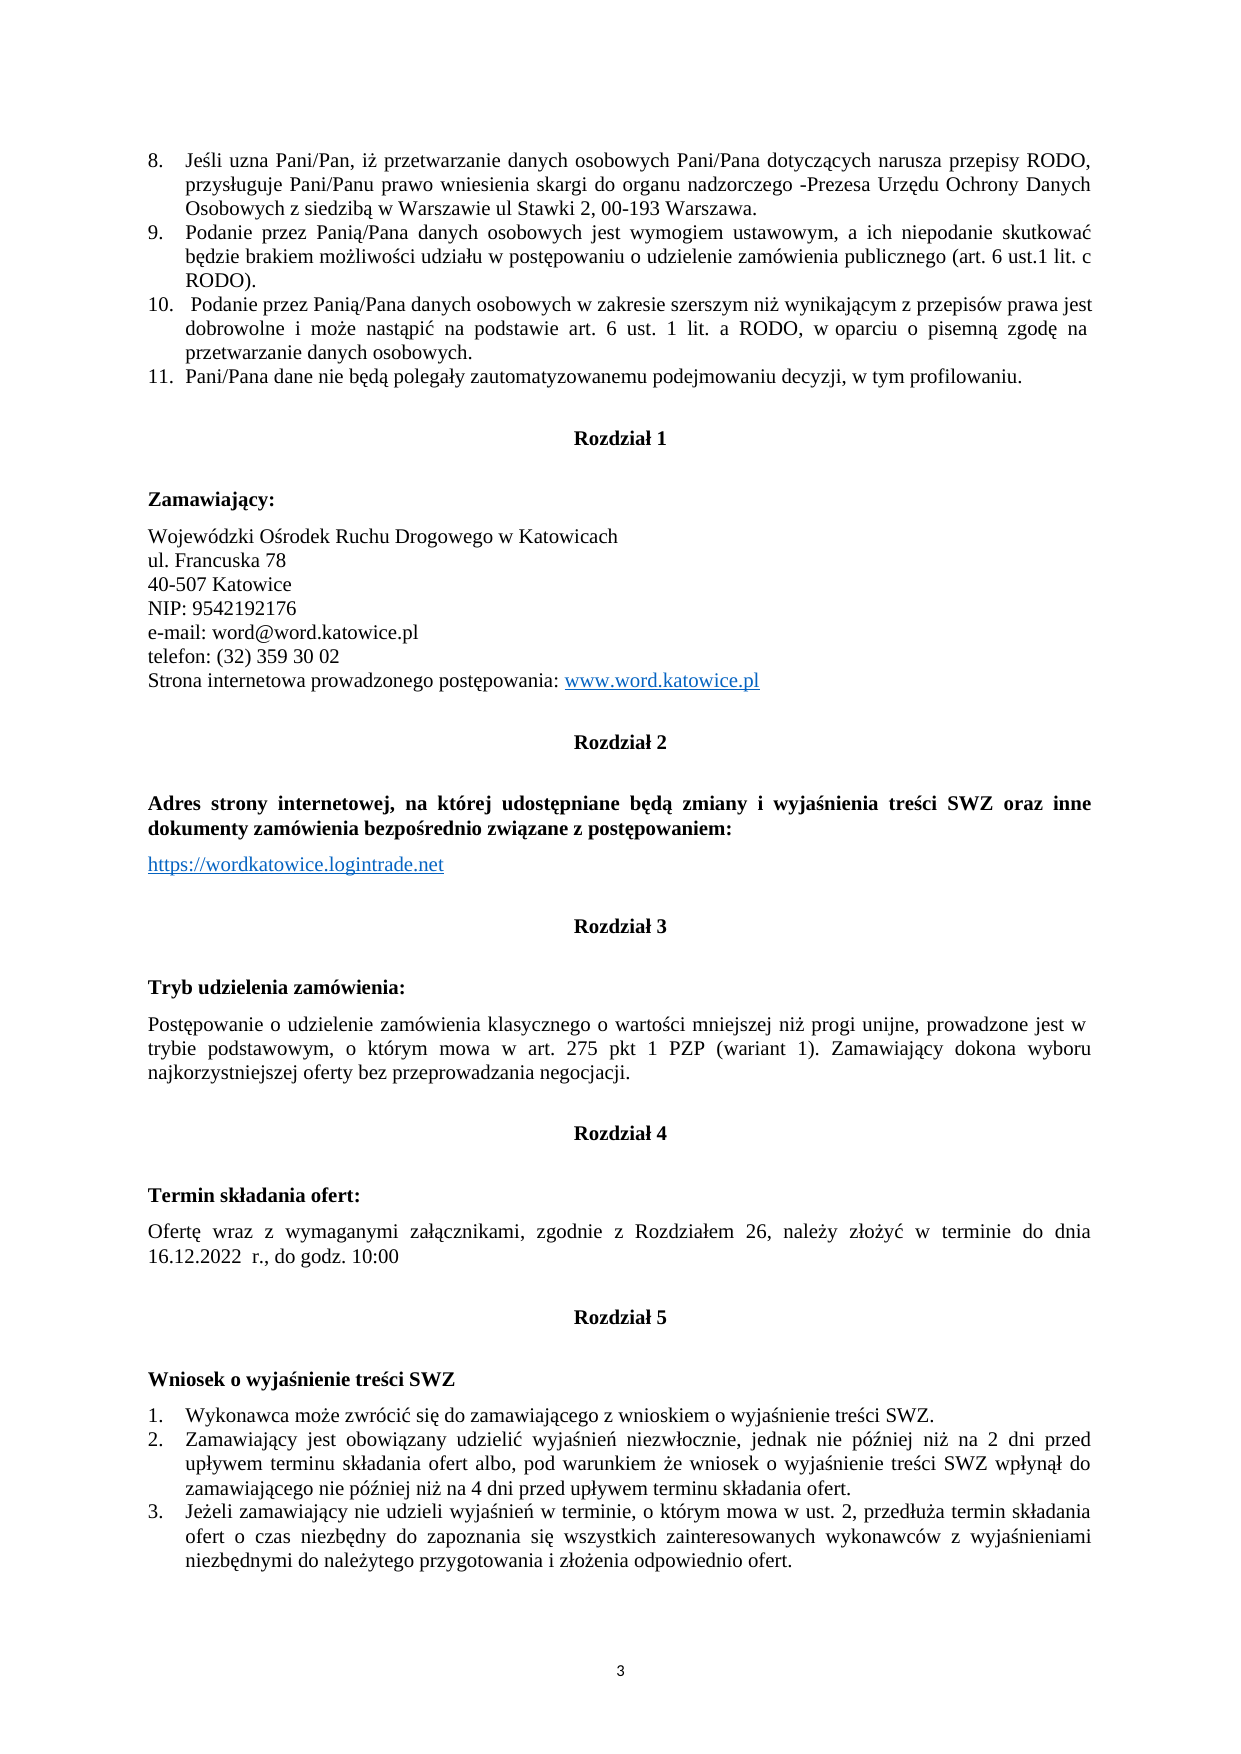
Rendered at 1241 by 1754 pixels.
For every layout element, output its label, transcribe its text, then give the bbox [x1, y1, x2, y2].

text Termin składania ofert: [148, 1183, 1093, 1207]
text https://wordkatowice.logintrade.net [148, 852, 1093, 876]
text NIP: 9542192176 [148, 596, 1093, 620]
text e-mail: word@word.katowice.pl [148, 620, 1093, 644]
text Ofertę wraz z wymaganymi załącznikami, zgodnie z Rozdziałem 26, należy złożyć w terminie do dnia 16.12.2022 r., do godz. 10:00 [148, 1219, 1093, 1268]
text Adres strony internetowej, na której udostępniane będą zmiany i wyjaśnienia treści SWZ oraz inne dokumenty zamówienia bezpośrednio związane z postępowaniem: [148, 791, 1093, 839]
text telefon: (32) 359 30 02 [148, 644, 1093, 668]
list Zamawiający jest obowiązany udzielić wyjaśnień niezwłocznie, jednak nie później niż na 2 dni przed upływem terminu składania ofert albo, pod warunkiem że wniosek o wyjaśnienie treści SWZ wpłynął do zamawiającego nie później niż na 4 dni przed upływem terminu składania ofert. [148, 1427, 1093, 1499]
text ul. Francuska 78 [148, 548, 1093, 572]
text Tryb udzielenia zamówienia: [148, 975, 1093, 999]
text Strona internetowa prowadzonego postępowania: www.word.katowice.pl [148, 668, 1093, 692]
text Rozdział 5 [148, 1305, 1093, 1329]
text Wojewódzki Ośrodek Ruchu Drogowego w Katowicach [148, 524, 1093, 548]
list Jeżeli zamawiający nie udzieli wyjaśnień w terminie, o którym mowa w ust. 2, przedłuża termin składania ofert o czas niezbędny do zapoznania się wszystkich zainteresowanych wykonawców z wyjaśnieniami niezbędnymi do należytego przygotowania i złożenia odpowiednio ofert. [148, 1499, 1093, 1572]
text 40-507 Katowice [148, 572, 1093, 596]
text Rozdział 4 [148, 1121, 1093, 1145]
text Postępowanie o udzielenie zamówienia klasycznego o wartości mniejszej niż progi unijne, prowadzone jest w trybie podstawowym, o którym mowa w art. 275 pkt 1 PZP (wariant 1). Zamawiający dokona wyboru najkorzystniejszej oferty bez przeprowadzania negocjacji. [148, 1012, 1093, 1084]
list Wykonawca może zwrócić się do zamawiającego z wnioskiem o wyjaśnienie treści SWZ. [148, 1403, 1093, 1427]
text Zamawiający: [148, 487, 1093, 511]
text Rozdział 2 [148, 730, 1093, 754]
list Podanie przez Panią/Pana danych osobowych jest wymogiem ustawowym, a ich niepodanie skutkować będzie brakiem możliwości udziału w postępowaniu o udzielenie zamówienia publicznego (art. 6 ust.1 lit. c RODO). [148, 220, 1093, 292]
list Jeśli uzna Pani/Pan, iż przetwarzanie danych osobowych Pani/Pana dotyczących narusza przepisy RODO, przysługuje Pani/Panu prawo wniesienia skargi do organu nadzorczego -Prezesa Urzędu Ochrony Danych Osobowych z siedzibą w Warszawie ul Stawki 2, 00-193 Warszawa. [148, 148, 1093, 220]
text Wniosek o wyjaśnienie treści SWZ [148, 1367, 1093, 1391]
list Podanie przez Panią/Pana danych osobowych w zakresie szerszym niż wynikającym z przepisów prawa jest dobrowolne i może nastąpić na podstawie art. 6 ust. 1 lit. a RODO, w oparciu o pisemną zgodę na przetwarzanie danych osobowych. [148, 292, 1093, 364]
text Rozdział 1 [148, 426, 1093, 450]
text Rozdział 3 [148, 913, 1093, 938]
list Pani/Pana dane nie będą polegały zautomatyzowanemu podejmowaniu decyzji, w tym profilowaniu. [148, 364, 1093, 388]
